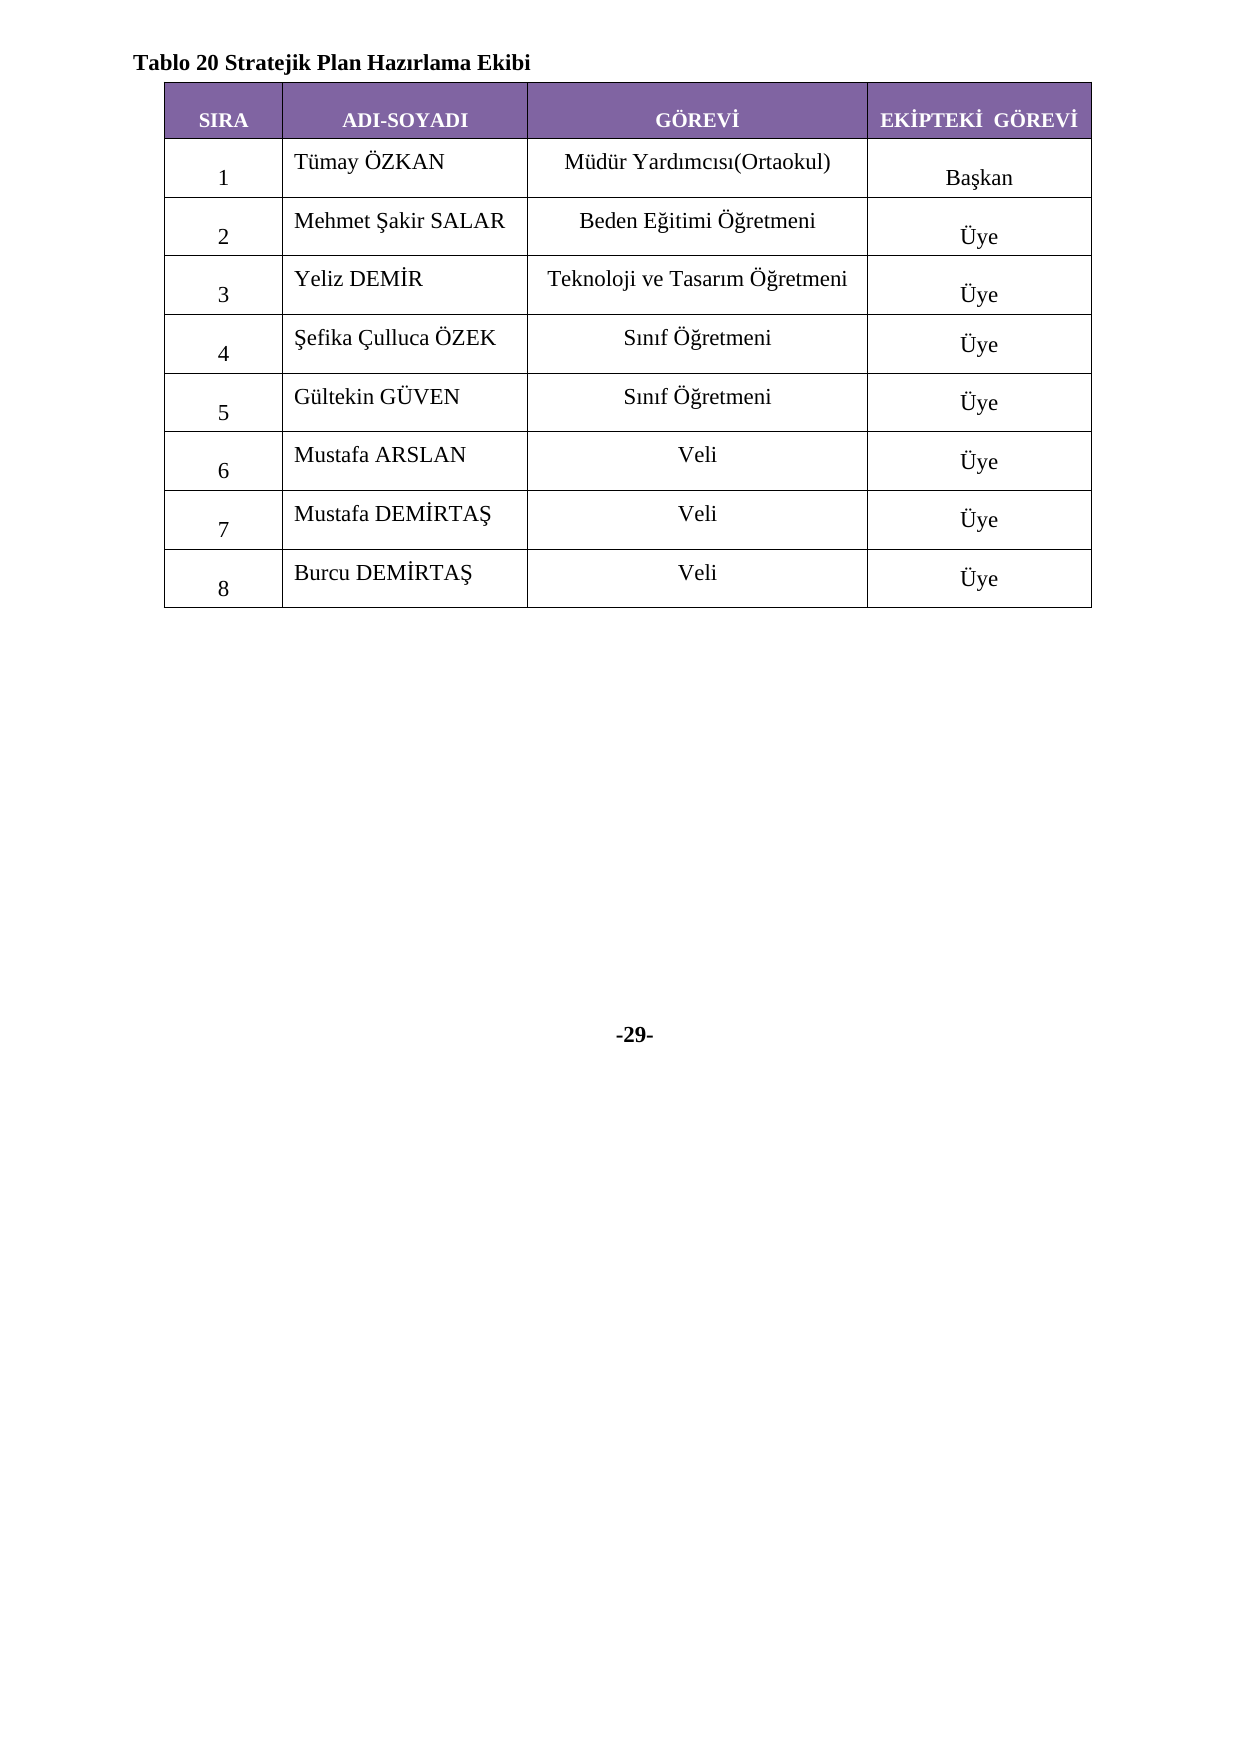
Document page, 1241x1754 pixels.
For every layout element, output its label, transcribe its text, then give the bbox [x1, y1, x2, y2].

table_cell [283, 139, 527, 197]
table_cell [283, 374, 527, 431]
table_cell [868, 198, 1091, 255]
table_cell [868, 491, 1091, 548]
text -29- [147, 1021, 1122, 1048]
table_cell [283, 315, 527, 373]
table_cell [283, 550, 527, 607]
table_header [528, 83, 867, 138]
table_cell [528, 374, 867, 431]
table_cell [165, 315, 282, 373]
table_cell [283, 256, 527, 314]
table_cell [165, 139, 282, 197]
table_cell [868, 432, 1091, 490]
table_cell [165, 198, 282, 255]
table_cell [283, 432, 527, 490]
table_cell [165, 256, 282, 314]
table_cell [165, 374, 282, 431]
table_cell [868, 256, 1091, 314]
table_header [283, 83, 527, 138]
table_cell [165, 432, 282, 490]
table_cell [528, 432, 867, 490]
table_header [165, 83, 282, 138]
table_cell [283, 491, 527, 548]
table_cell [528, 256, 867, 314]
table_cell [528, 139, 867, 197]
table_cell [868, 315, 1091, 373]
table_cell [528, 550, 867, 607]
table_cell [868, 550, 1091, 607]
subtitle Tablo 20 Stratejik Plan Hazırlama Ekibi [133, 49, 1122, 75]
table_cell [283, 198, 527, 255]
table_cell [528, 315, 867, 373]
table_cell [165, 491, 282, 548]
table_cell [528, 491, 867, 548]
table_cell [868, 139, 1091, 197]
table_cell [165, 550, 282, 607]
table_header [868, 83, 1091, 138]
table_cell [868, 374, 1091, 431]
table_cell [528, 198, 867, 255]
